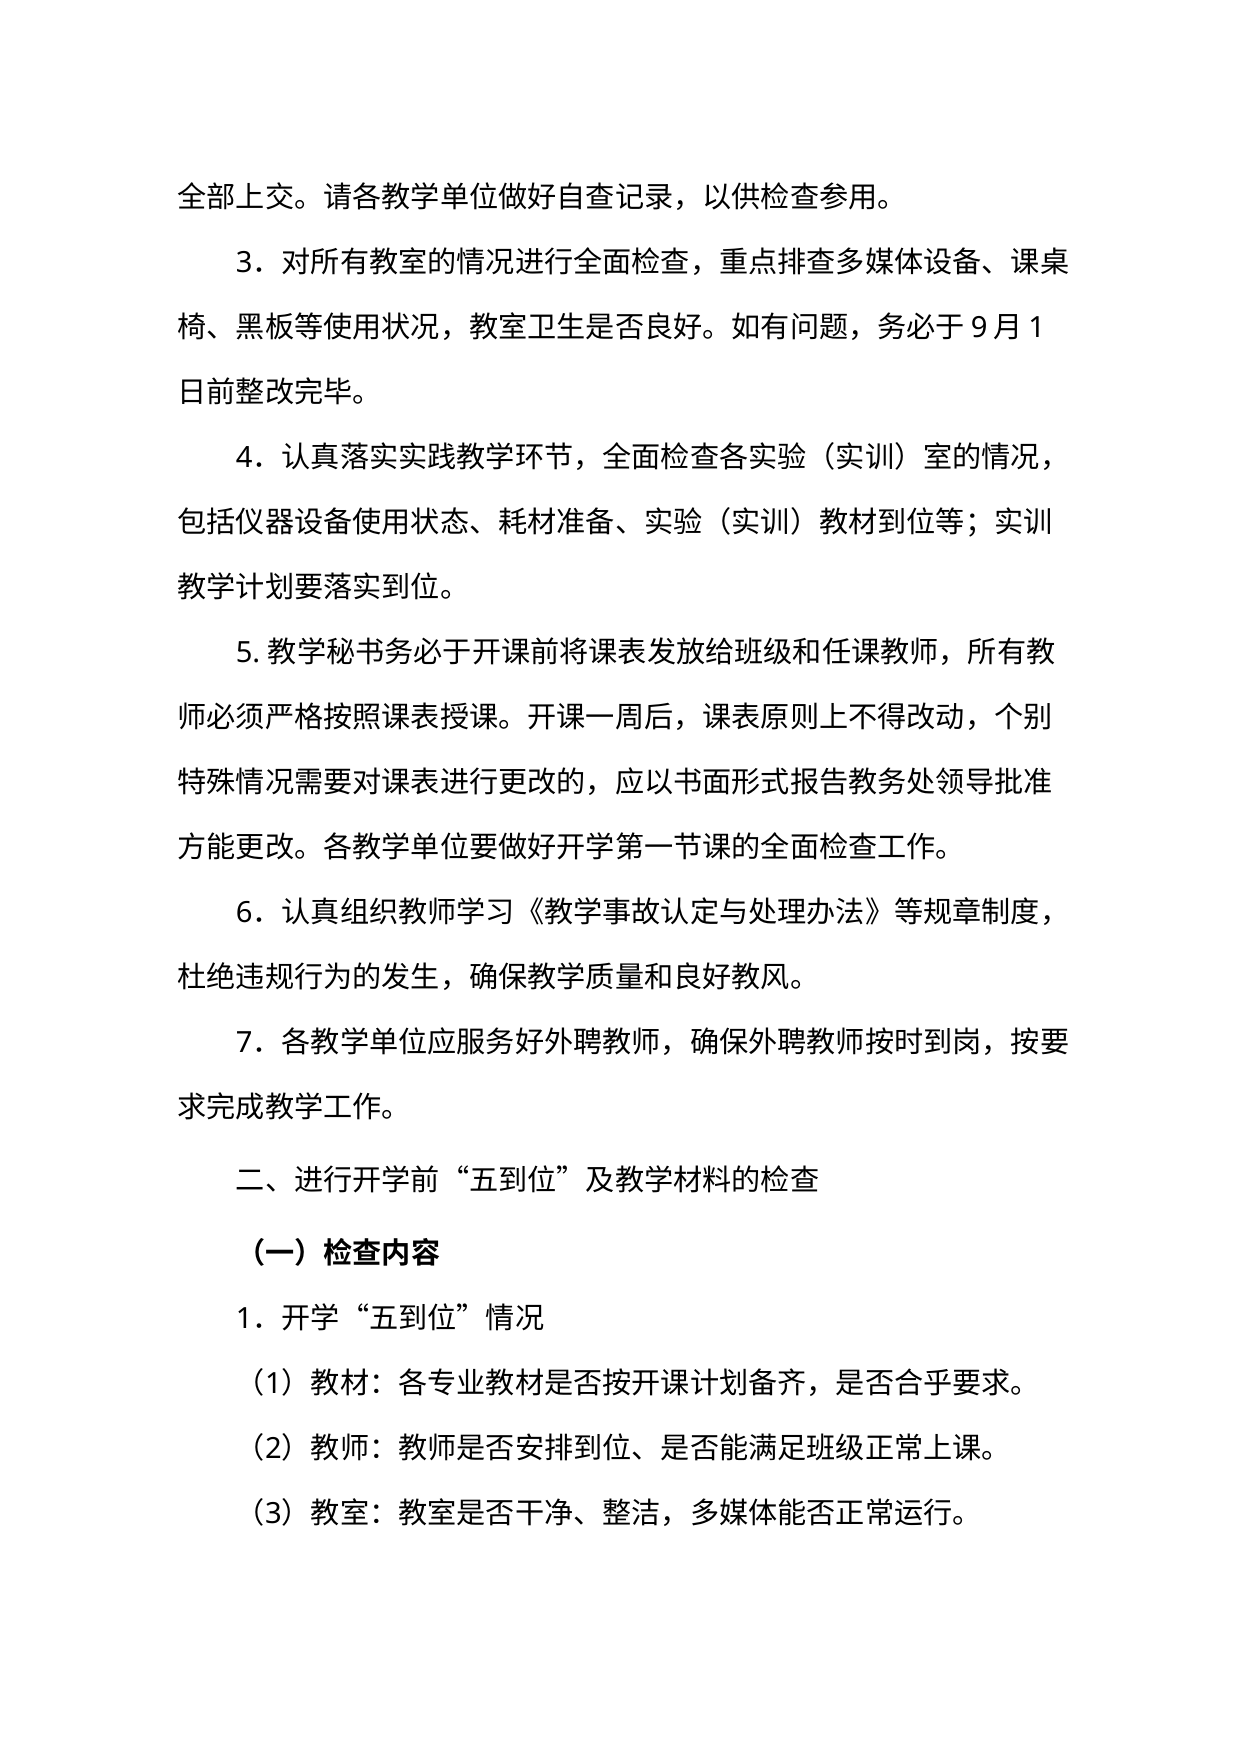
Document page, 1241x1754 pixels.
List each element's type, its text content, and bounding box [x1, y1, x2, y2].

text 1．开学“五到位”情况 [177, 1283, 1093, 1348]
text 二、进行开学前“五到位”及教学材料的检查 [177, 1145, 1093, 1210]
text （一）检查内容 [177, 1218, 1093, 1283]
text （3）教室：教室是否干净、整洁，多媒体能否正常运行。 [177, 1478, 1093, 1543]
text （1）教材：各专业教材是否按开课计划备齐，是否合乎要求。 [177, 1348, 1093, 1413]
text 6．认真组织教师学习《教学事故认定与处理办法》等规章制度，杜绝违规行为的发生，确保教学质量和良好教风。 [177, 877, 1071, 1007]
text 7．各教学单位应服务好外聘教师，确保外聘教师按时到岗，按要求完成教学工作。 [177, 1007, 1071, 1137]
text 5. 教学秘书务必于开课前将课表发放给班级和任课教师，所有教师必须严格按照课表授课。开课一周后，课表原则上不得改动，个别特殊情况需要对课表进行更改的，应以书面形式报告教务处领导批准方能更改。各教学单位要做好开学第一节课的全面检查工作。 [177, 617, 1071, 877]
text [177, 162, 1071, 227]
text 3．对所有教室的情况进行全面检查，重点排查多媒体设备、课桌椅、黑板等使用状况，教室卫生是否良好。如有问题，务必于9月1日前整改完毕。 [177, 227, 1071, 422]
text （2）教师：教师是否安排到位、是否能满足班级正常上课。 [177, 1413, 1093, 1478]
text 4．认真落实实践教学环节，全面检查各实验（实训）室的情况，包括仪器设备使用状态、耗材准备、实验（实训）教材到位等；实训教学计划要落实到位。 [177, 422, 1071, 617]
